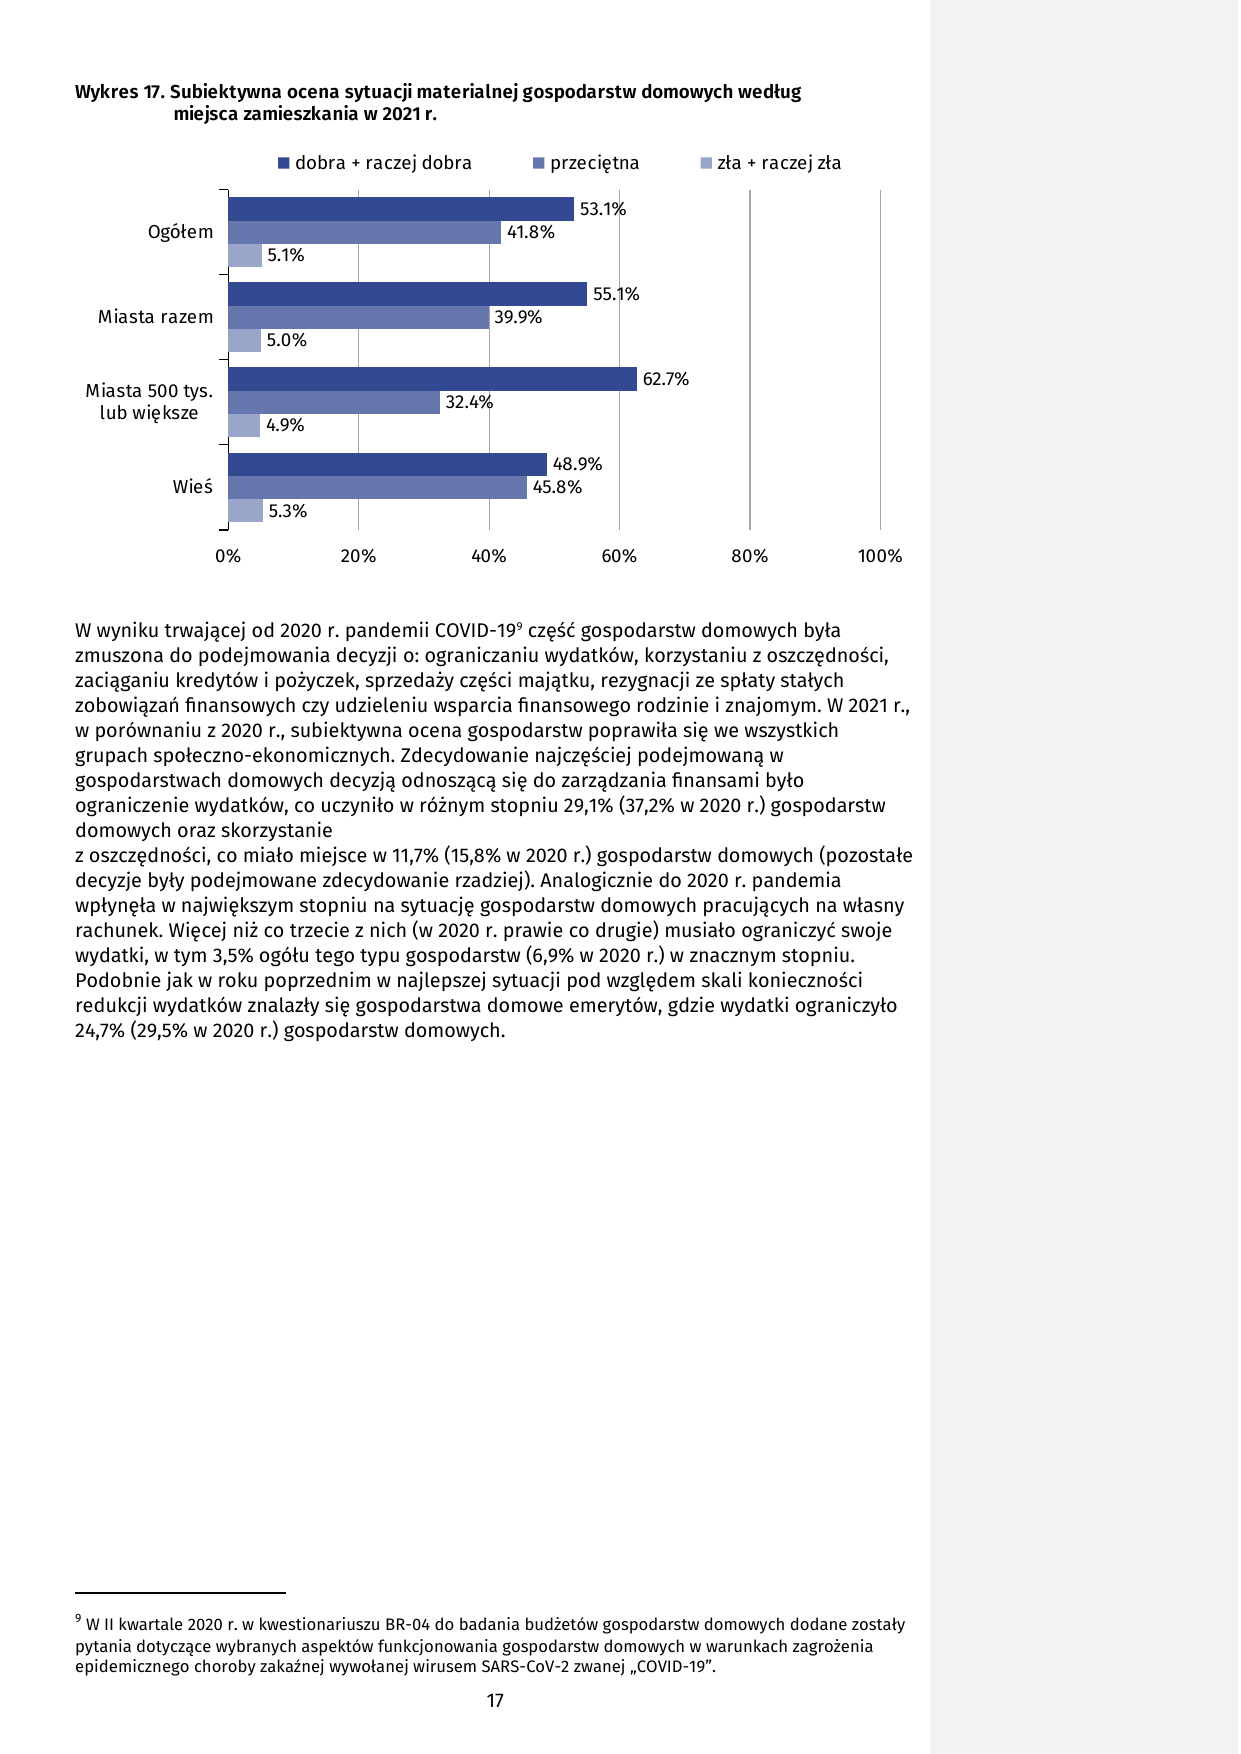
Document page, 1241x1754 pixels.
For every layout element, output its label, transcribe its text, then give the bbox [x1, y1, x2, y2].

text W wyniku trwającej od 2020 r. pandemii COVID-19 część gospodarstw domowych była zmuszona do podejmowania decyzji o: ograniczaniu wydatków, korzystaniu z oszczędności, zaciąganiu kredytów i pożyczek, sprzedaży części majątku, rezygnacji ze spłaty stałych zobowiązań finansowych czy udzieleniu wsparcia finansowego rodzinie i znajomym. W 2021 r., w porównaniu z 2020 r., subiektywna ocena gospodarstw poprawiła się we wszystkich grupach społeczno-ekonomicznych. Zdecydowanie najczęściej podejmowaną w gospodarstwach domowych decyzją odnoszącą się do zarządzania finansami było ograniczenie wydatków, co uczyniło w różnym stopniu 29,1% (37,2% w 2020 r.) gospodarstw domowych oraz skorzystanie z oszczędności, co miało miejsce w 11,7% (15,8% w 2020 r.) gospodarstw domowych (pozostałe decyzje były podejmowane zdecydowanie rzadziej). Analogicznie do 2020 r. pandemia wpłynęła w największym stopniu na sytuację gospodarstw domowych pracujących na własny rachunek. Więcej niż co trzecie z nich (w 2020 r. prawie co drugie) musiało ograniczyć swoje wydatki, w tym 3,5% ogółu tego typu gospodarstw (6,9% w 2020 r.) w znacznym stopniu. Podobnie jak w roku poprzednim w najlepszej sytuacji pod względem skali konieczności redukcji wydatków znalazły się gospodarstwa domowe emerytów, gdzie wydatki ograniczyło 24,7% (29,5% w 2020 r.) gospodarstw domowych. [75, 618, 915, 1043]
